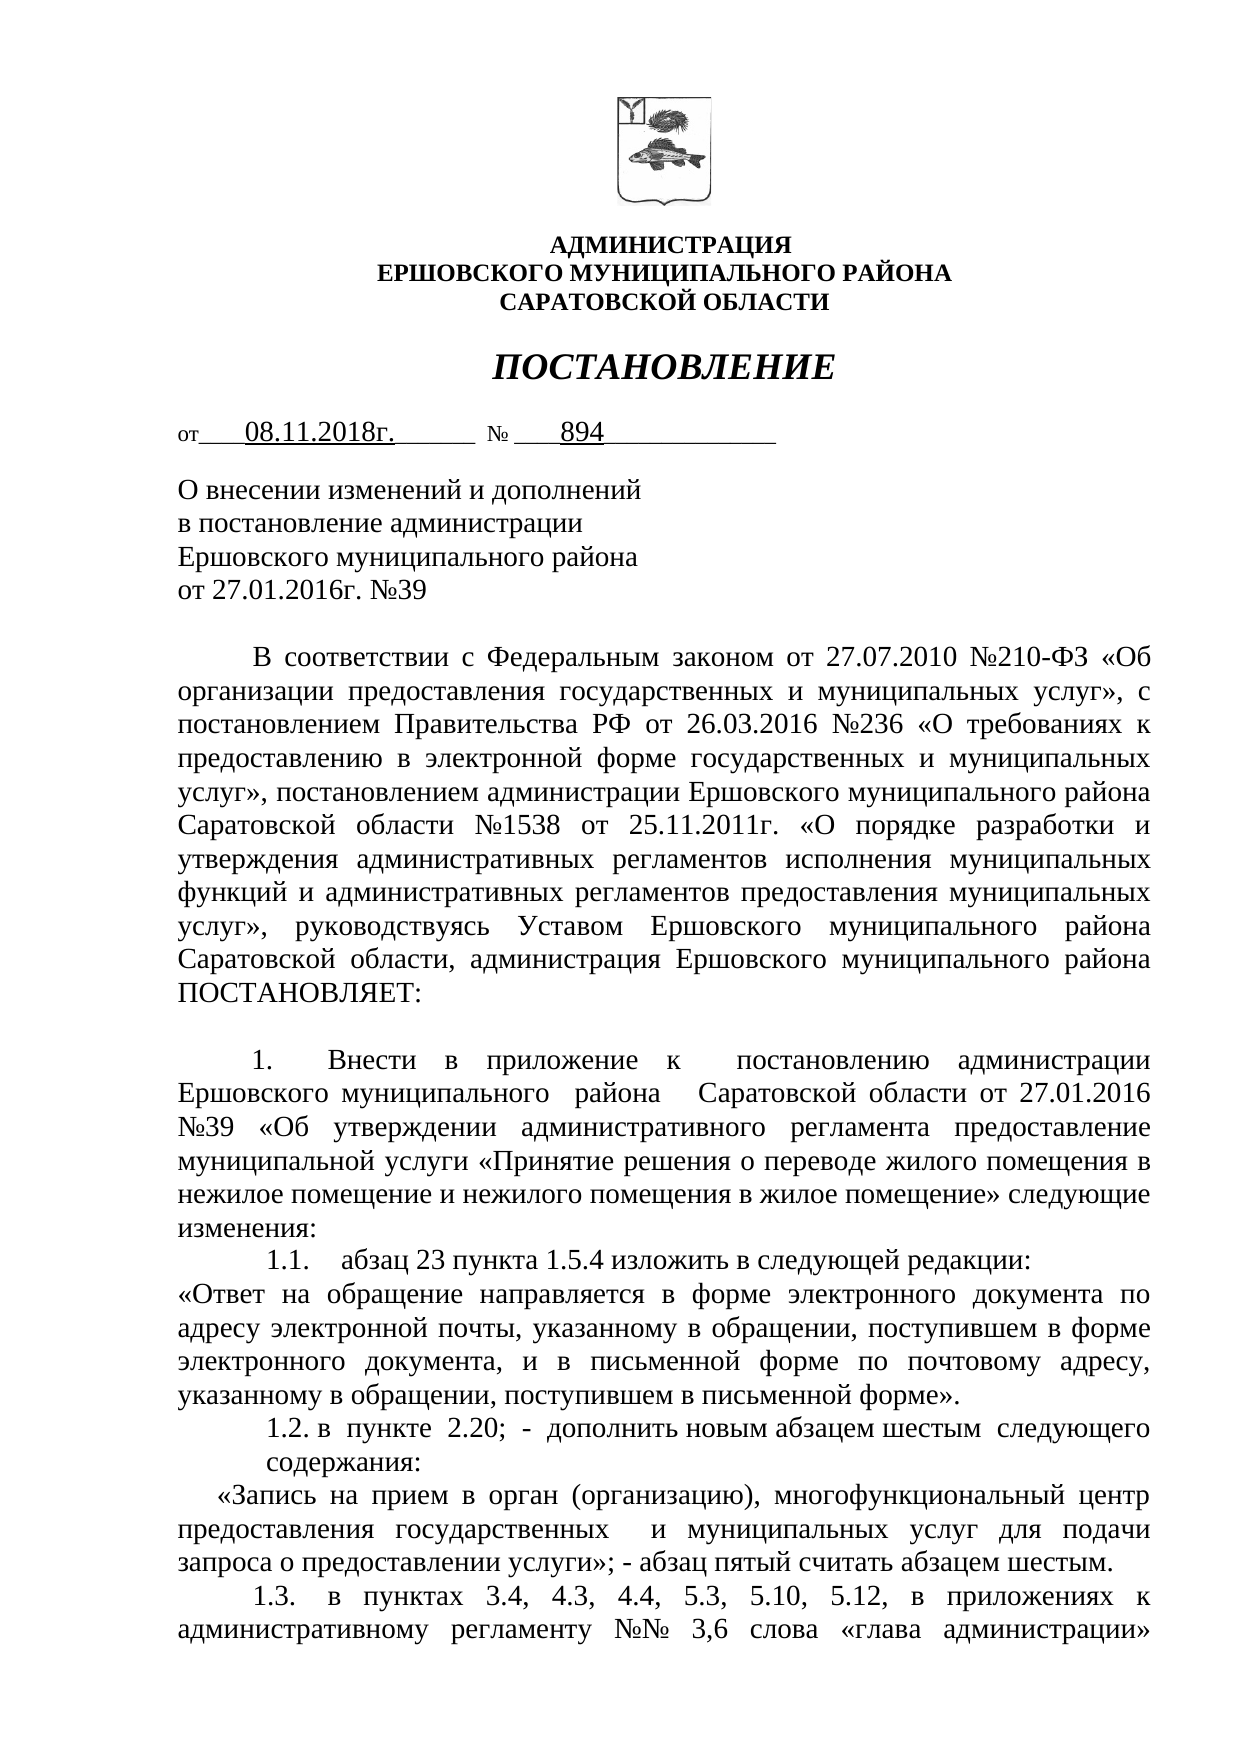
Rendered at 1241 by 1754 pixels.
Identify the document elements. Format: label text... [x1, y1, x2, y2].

picture [617, 97, 712, 206]
list Внести в приложение к постановлению администрации Ершовского муниципального района Саратовской области от 27.01.2016 №39 «Об утверждении административного регламента предоставление муниципальной услуги «Принятие решения о переводе жилого помещения в нежилое помещение и нежилого помещения в жилое помещение» следующие изменения: [177, 1042, 1152, 1243]
text В соответствии с Федеральным законом от 27.07.2010 №210-ФЗ «Об организации предоставления государственных и муниципальных услуг», с постановлением Правительства РФ от 26.03.2016 №236 «О требованиях к предоставлению в электронной форме государственных и муниципальных услуг», постановлением администрации Ершовского муниципального района Саратовской области №1538 от 25.11.2011г. «О порядке разработки и утверждения административных регламентов исполнения муниципальных функций и административных регламентов предоставления муниципальных услуг», руководствуясь Уставом Ершовского муниципального района Саратовской области, администрация Ершовского муниципального района ПОСТАНОВЛЯЕТ: [177, 639, 1152, 1008]
text в постановление администрации [177, 505, 1152, 539]
text ЕРШОВСКОГО МУНИЦИПАЛЬНОГО РАЙОНА [177, 258, 1152, 287]
text АДМИНИСТРАЦИЯ [177, 230, 1152, 258]
text Ершовского муниципального района [177, 539, 1152, 572]
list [177, 1578, 1152, 1645]
text ПОСТАНОВЛЕНИЕ [177, 345, 1152, 388]
text 1.2. в пункте 2.20; - дополнить новым абзацем шестым следующего содержания: [266, 1410, 1152, 1477]
text О внесении изменений и дополнений [177, 472, 1152, 505]
text САРАТОВСКОЙ ОБЛАСТИ [177, 287, 1152, 316]
text от____08.11.2018г._______ № ____894_______________ [177, 414, 1152, 448]
list абзац 23 пункта 1.5.4 изложить в следующей редакции: [266, 1243, 1152, 1276]
text «Запись на прием в орган (организацию), многофункциональный центр предоставления государственных и муниципальных услуг для подачи запроса о предоставлении услуги»; - абзац пятый считать абзацем шестым. [177, 1477, 1152, 1578]
text «Ответ на обращение направляется в форме электронного документа по адресу электронной почты, указанному в обращении, поступившем в форме электронного документа, и в письменной форме по почтовому адресу, указанному в обращении, поступившем в письменной форме». [177, 1276, 1152, 1410]
text от 27.01.2016г. №39 [177, 572, 1152, 606]
